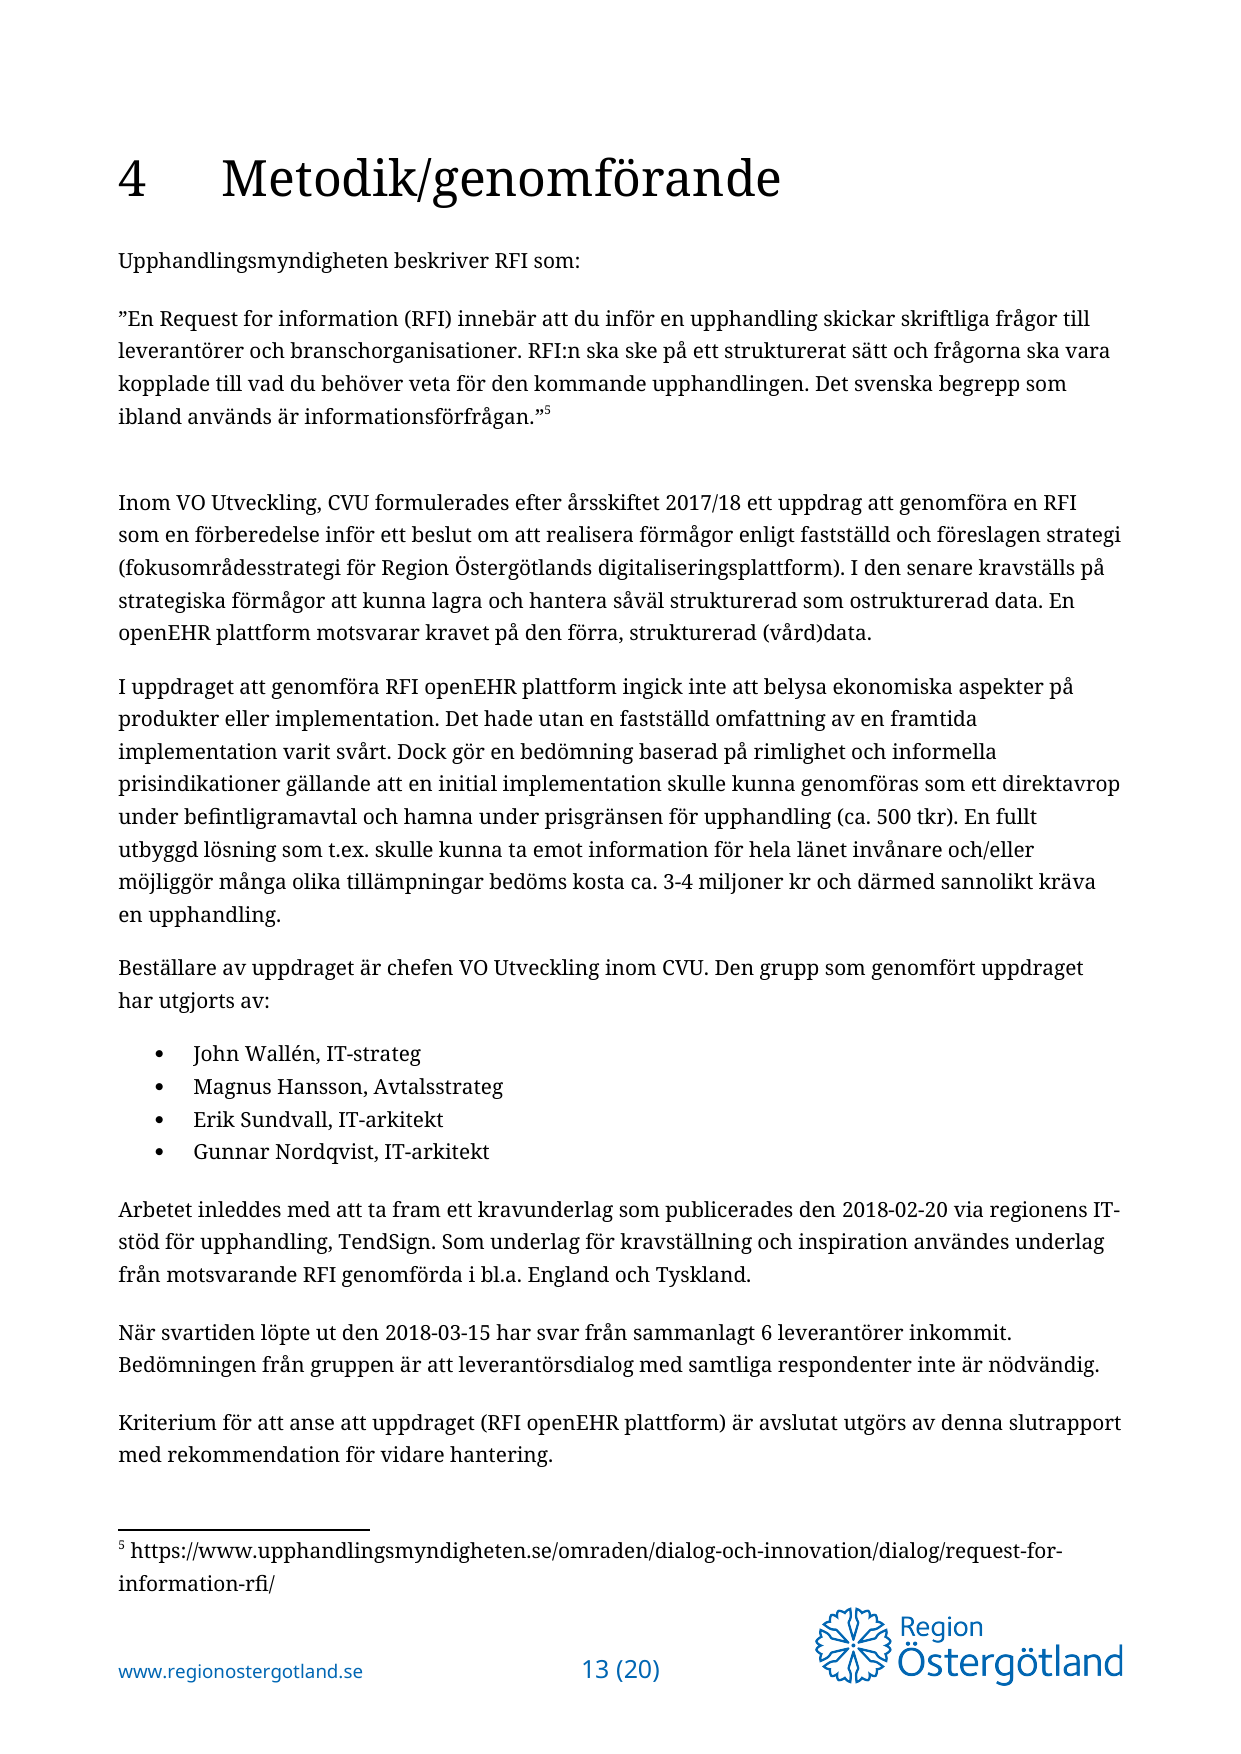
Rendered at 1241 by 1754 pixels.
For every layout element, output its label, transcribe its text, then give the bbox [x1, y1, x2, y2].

list John Wallén, IT-strateg [156, 1039, 1122, 1068]
text Beställare av uppdraget är chefen VO Utveckling inom CVU. Den grupp som genomfört uppdraget har utgjorts av: [118, 953, 1122, 1014]
text Kriterium för att anse att uppdraget (RFI openEHR plattform) är avslutat utgörs av denna slutrapport med rekommendation för vidare hantering. [118, 1408, 1122, 1469]
text I uppdraget att genomföra RFI openEHR plattform ingick inte att belysa ekonomiska aspekter på produkter eller implementation. Det hade utan en fastställd omfattning av en framtida implementation varit svårt. Dock gör en bedömning baserad på rimlighet och informella prisindikationer gällande att en initial implementation skulle kunna genomföras som ett direktavrop under befintligramavtal och hamna under prisgränsen för upphandling (ca. 500 tkr). En fullt utbyggd lösning som t.ex. skulle kunna ta emot information för hela länet invånare och/eller möjliggör många olika tillämpningar bedöms kosta ca. 3-4 miljoner kr och därmed sannolikt kräva en upphandling. [118, 672, 1122, 928]
text ”En Request for information (RFI) innebär att du inför en upphandling skickar skriftliga frågor till leverantörer och branschorganisationer. RFI:n ska ske på ett strukturerat sätt och frågorna ska vara kopplade till vad du behöver veta för den kommande upphandlingen. Det svenska begrepp som ibland används är informationsförfrågan.” [118, 304, 1122, 430]
subtitle Metodik/genomförande [118, 143, 1122, 211]
text Arbetet inleddes med att ta fram ett kravunderlag som publicerades den 2018-02-20 via regionens IT-stöd för upphandling, TendSign. Som underlag för kravställning och inspiration användes underlag från motsvarande RFI genomförda i bl.a. England och Tyskland. [118, 1195, 1122, 1288]
text Upphandlingsmyndigheten beskriver RFI som: [118, 246, 1122, 275]
list Erik Sundvall, IT-arkitekt [156, 1105, 1122, 1133]
picture [815, 1607, 1123, 1686]
text Inom VO Utveckling, CVU formulerades efter årsskiftet 2017/18 ett uppdrag att genomföra en RFI som en förberedelse inför ett beslut om att realisera förmågor enligt fastställd och föreslagen strategi (fokusområdesstrategi för Region Östergötlands digitaliseringsplattform). I den senare kravställs på strategiska förmågor att kunna lagra och hantera såväl strukturerad som ostrukturerad data. En openEHR plattform motsvarar kravet på den förra, strukturerad (vård)data. [118, 488, 1122, 647]
text När svartiden löpte ut den 2018-03-15 har svar från sammanlagt 6 leverantörer inkommit. Bedömningen från gruppen är att leverantörsdialog med samtliga respondenter inte är nödvändig. [118, 1318, 1122, 1379]
list Gunnar Nordqvist, IT-arkitekt [156, 1137, 1122, 1166]
list Magnus Hansson, Avtalsstrateg [156, 1072, 1122, 1101]
